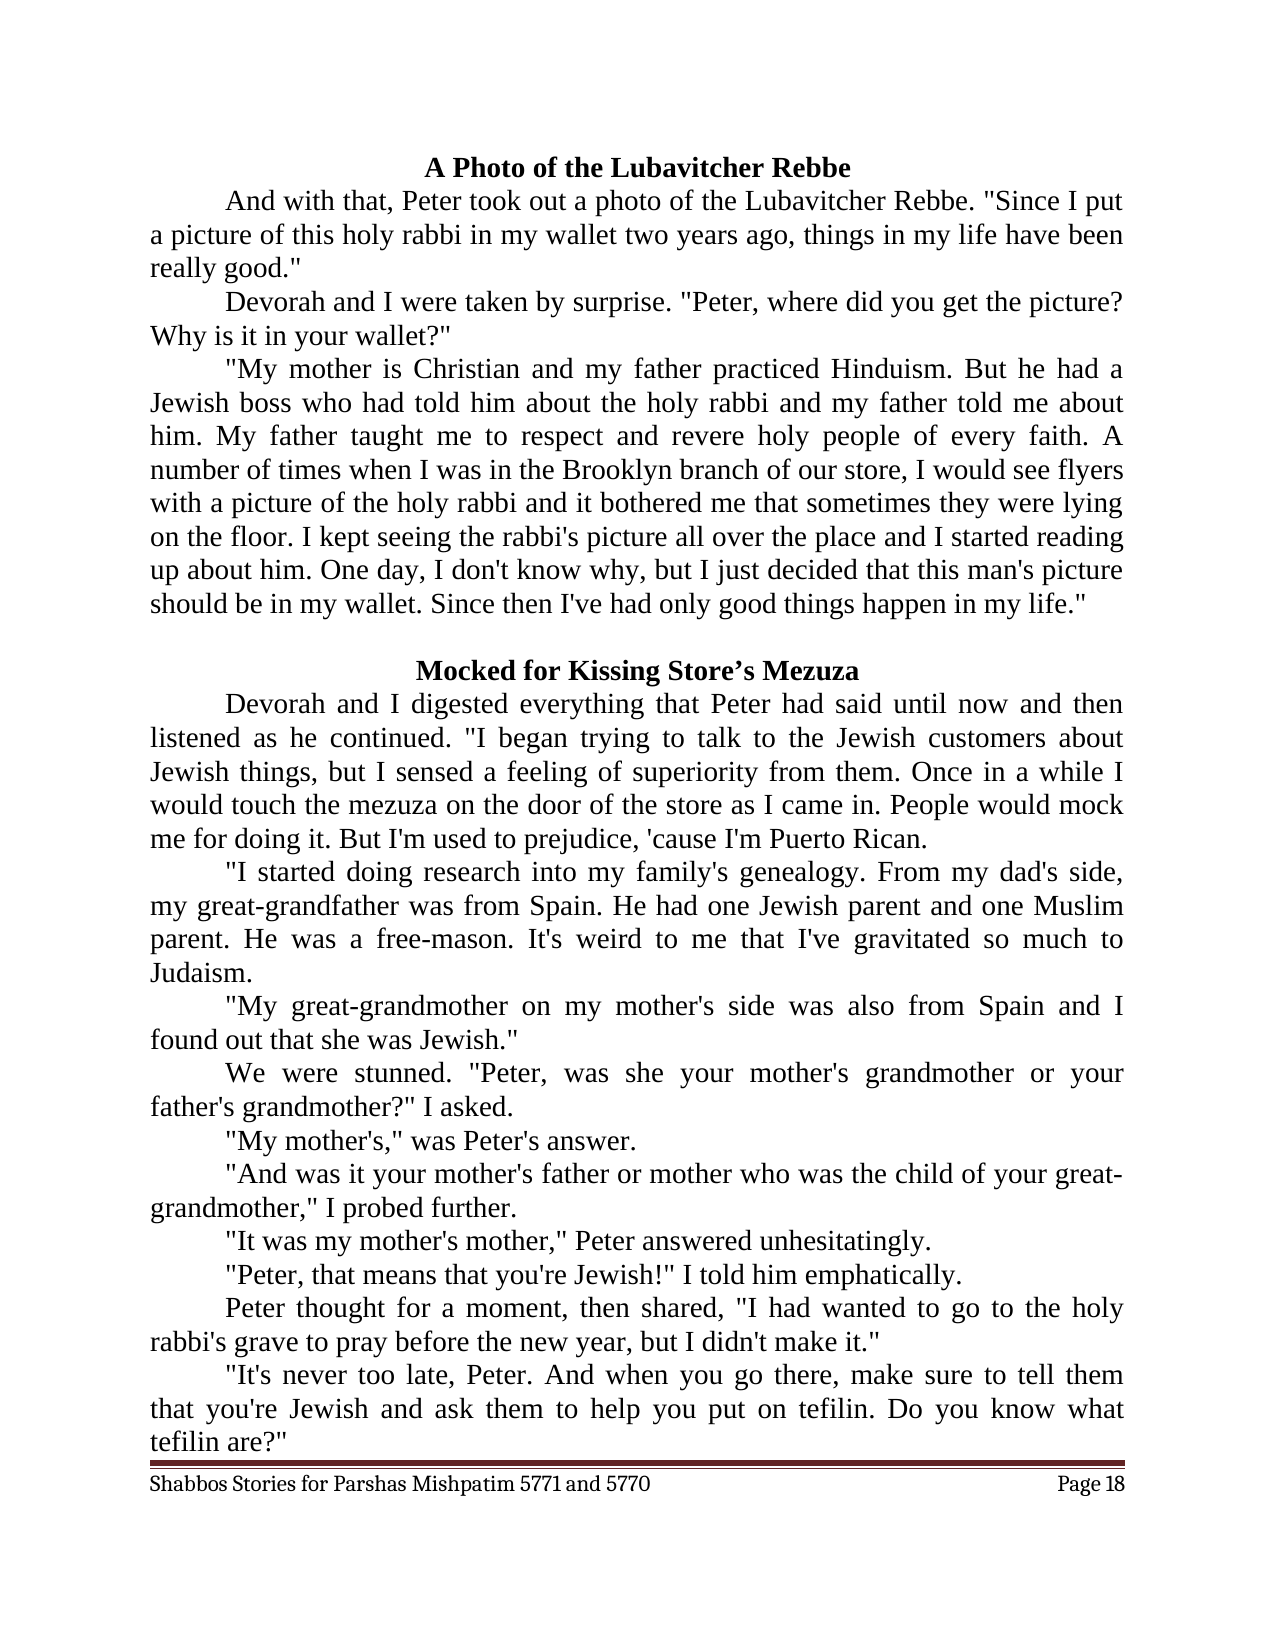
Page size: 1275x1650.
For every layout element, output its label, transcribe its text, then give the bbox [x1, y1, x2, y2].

text "My mother is Christian and my father practiced Hinduism. But he had a Jewish boss who had told him about the holy rabbi and my father told me about him. My father taught me to respect and revere holy people of every faith. A number of times when I was in the Brooklyn branch of our store, I would see flyers with a picture of the holy rabbi and it bothered me that sometimes they were lying on the floor. I kept seeing the rabbi's picture all over the place and I started reading up about him. One day, I don't know why, but I just decided that this man's picture should be in my wallet. Since then I've had only good things happen in my life." [150, 351, 1125, 619]
text "My mother's," was Peter's answer. [150, 1123, 1125, 1156]
text A Photo of the Lubavitcher Rebbe [150, 150, 1125, 183]
text "It was my mother's mother," Peter answered unhesitatingly. [150, 1223, 1125, 1257]
text "My great-grandmother on my mother's side was also from Spain and I found out that she was Jewish." [150, 988, 1125, 1056]
text Mocked for Kissing Store’s Mezuza [150, 653, 1125, 687]
text "Peter, that means that you're Jewish!" I told him emphatically. [150, 1257, 1125, 1290]
text "And was it your mother's father or mother who was the child of your great-grandmother," I probed further. [150, 1156, 1125, 1223]
text "It's never too late, Peter. And when you go there, make sure to tell them that you're Jewish and ask them to help you put on tefilin. Do you know what tefilin are?" [150, 1357, 1125, 1458]
text Peter thought for a moment, then shared, "I had wanted to go to the holy rabbi's grave to pray before the new year, but I didn't make it." [150, 1290, 1125, 1357]
text Devorah and I digested everything that Peter had said until now and then listened as he continued. "I began trying to talk to the Jewish customers about Jewish things, but I sensed a feeling of superiority from them. Once in a while I would touch the mezuza on the door of the store as I came in. People would mock me for doing it. But I'm used to prejudice, 'cause I'm Puerto Rican. [150, 687, 1125, 854]
text Devorah and I were taken by surprise. "Peter, where did you get the picture? Why is it in your wallet?" [150, 284, 1125, 351]
text "I started doing research into my family's genealogy. From my dad's side, my great-grandfather was from Spain. He had one Jewish parent and one Muslim parent. He was a free-mason. It's weird to me that I've gravitated so much to Judaism. [150, 854, 1125, 988]
text And with that, Peter took out a photo of the Lubavitcher Rebbe. "Since I put a picture of this holy rabbi in my wallet two years ago, things in my life have been really good." [150, 183, 1125, 284]
text We were stunned. "Peter, was she your mother's grandmother or your father's grandmother?" I asked. [150, 1056, 1125, 1123]
